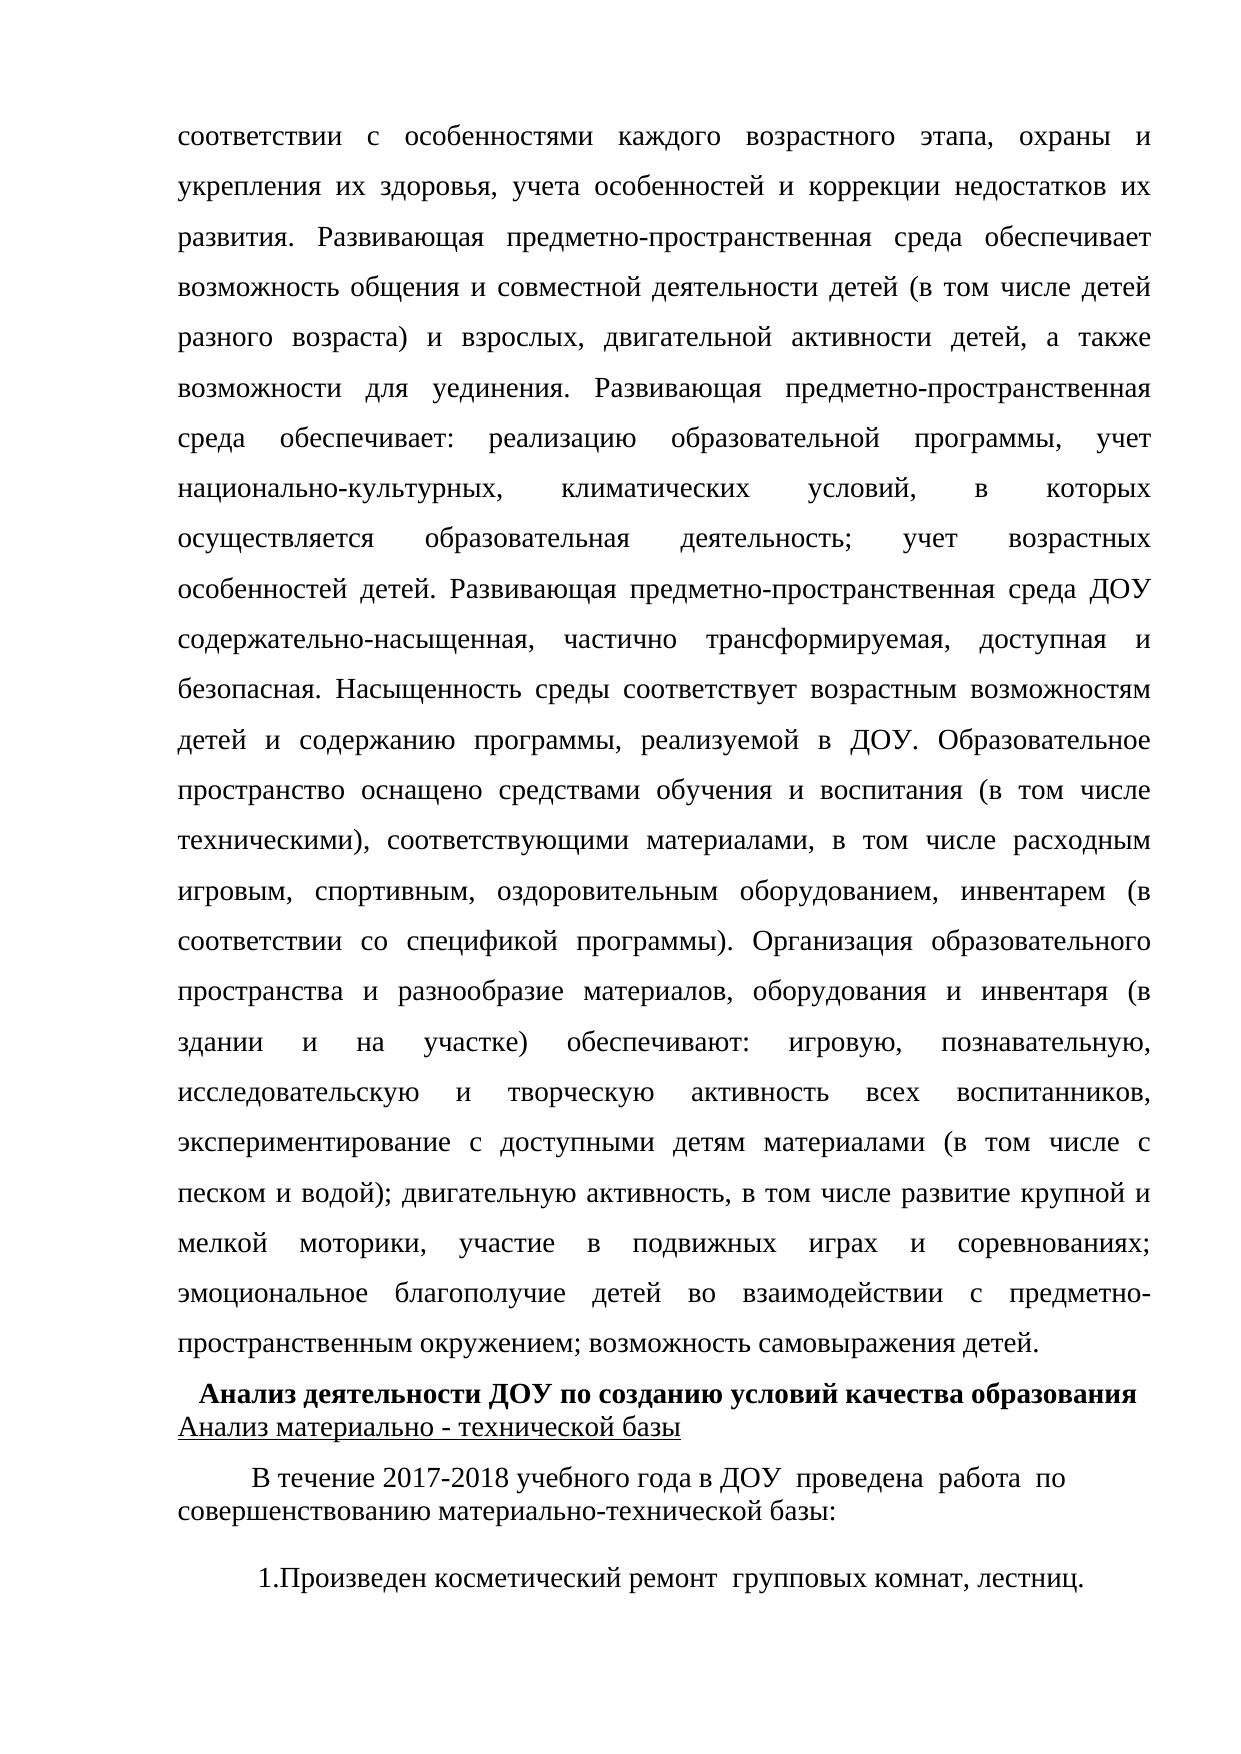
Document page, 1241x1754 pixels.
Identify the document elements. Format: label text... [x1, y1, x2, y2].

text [177, 118, 1152, 1359]
text Анализ материально - технической базы [177, 1409, 1152, 1443]
text В течение 2017-2018 учебного года в ДОУ проведена работа по совершенствованию материально-технической базы: [177, 1460, 1152, 1527]
text 1.Произведен косметический ремонт групповых комнат, лестниц. [177, 1560, 1152, 1594]
text Анализ деятельности ДОУ по созданию условий качества образования [177, 1376, 1152, 1409]
